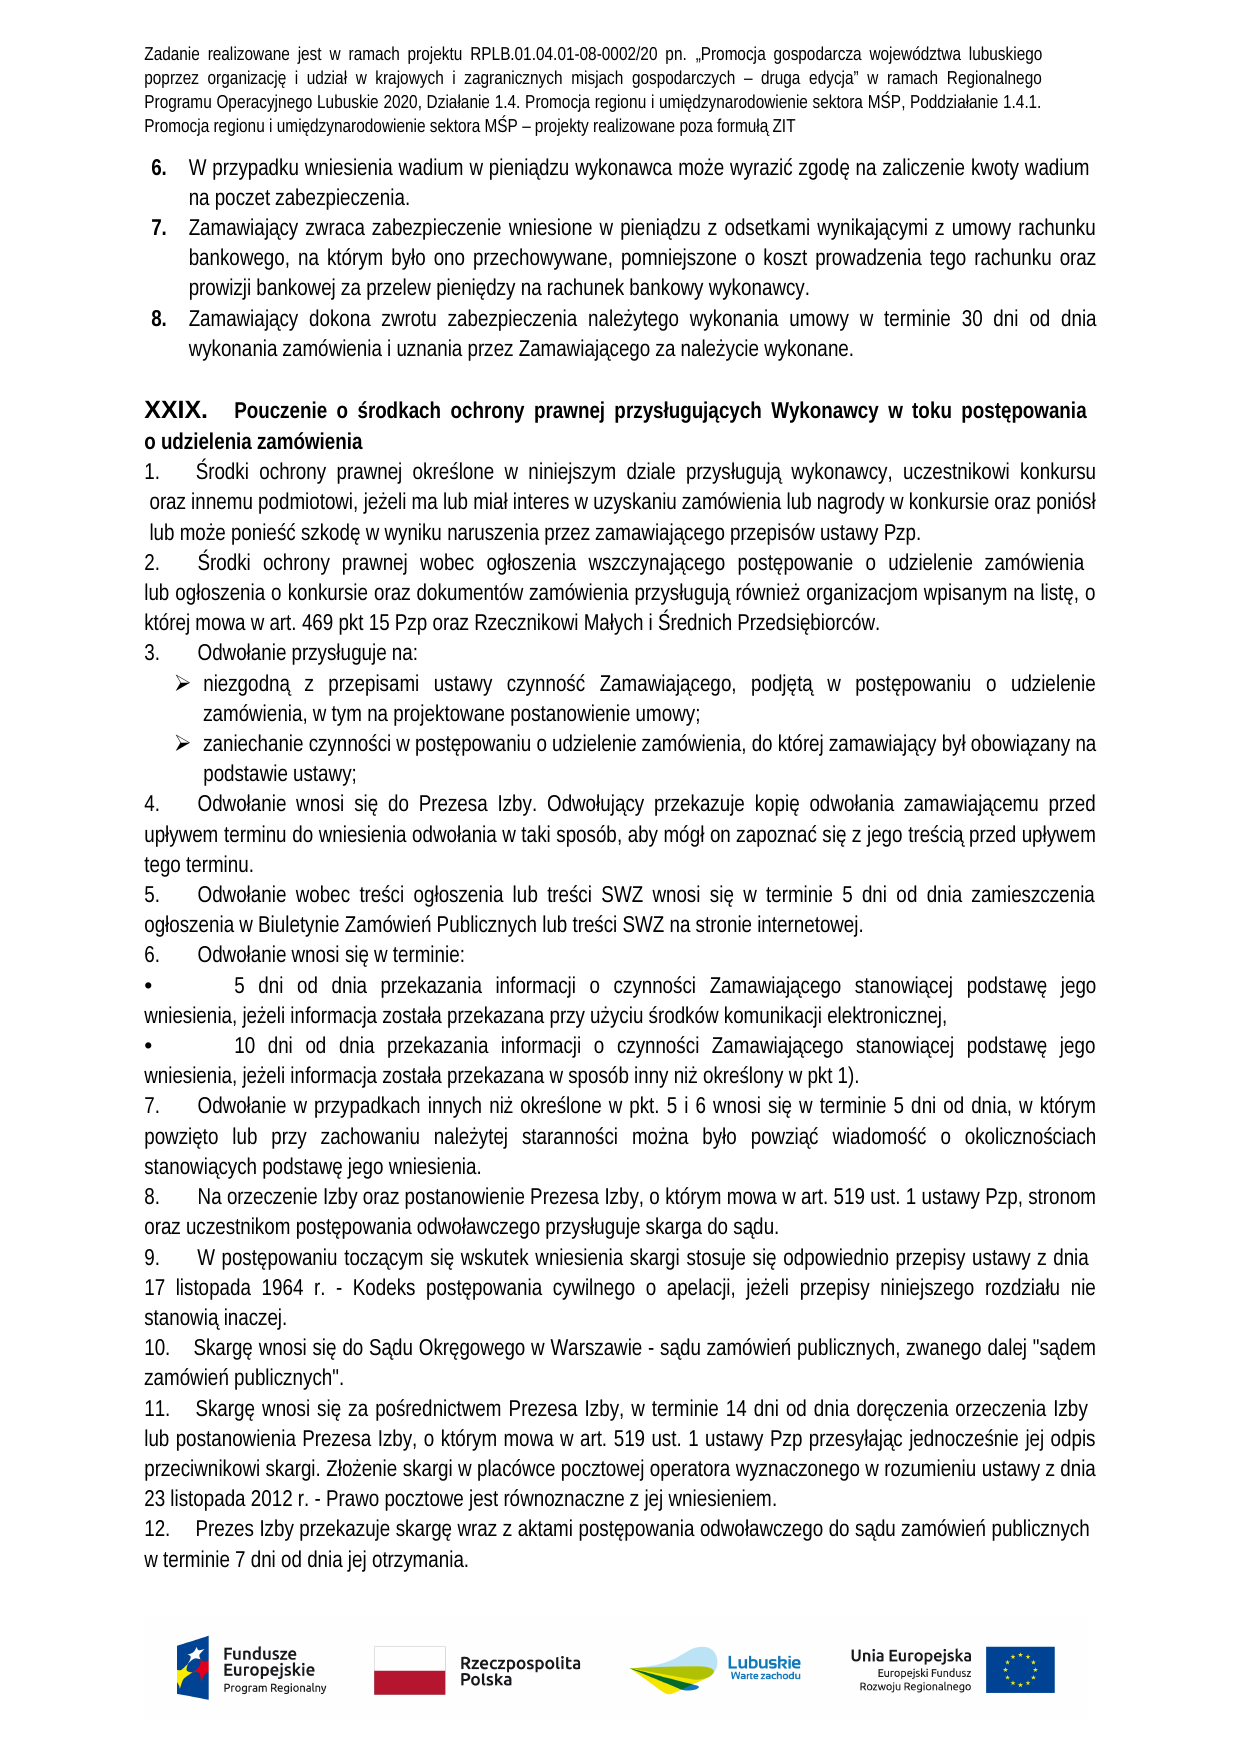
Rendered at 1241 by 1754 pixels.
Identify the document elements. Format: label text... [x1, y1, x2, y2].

list Skargę wnosi się do Sądu Okręgowego w Warszawie - sądu zamówień publicznych, zwanego dalej "sądem zamówień publicznych". [144, 1334, 1097, 1391]
list Odwołanie wnosi się do Prezesa Izby. Odwołujący przekazuje kopię odwołania zamawiającemu przed upływem terminu do wniesienia odwołania w taki sposób, aby mógł on zapoznać się z jego treścią przed upływem tego terminu. [144, 790, 1097, 877]
list Prezes Izby przekazuje skargę wraz z aktami postępowania odwoławczego do sądu zamówień publicznych w terminie 7 dni od dnia jej otrzymania. [144, 1515, 1097, 1572]
list niezgodną z przepisami ustawy czynność Zamawiającego, podjętą w postępowaniu o udzielenie zamówienia, w tym na projektowane postanowienie umowy; [174, 669, 1097, 726]
list zaniechanie czynności w postępowaniu o udzielenie zamówienia, do której zamawiający był obowiązany na podstawie ustawy; [174, 730, 1097, 786]
list Odwołanie wobec treści ogłoszenia lub treści SWZ wnosi się w terminie 5 dni od dnia zamieszczenia ogłoszenia w Biuletynie Zamówień Publicznych lub treści SWZ na stronie internetowej. [144, 881, 1097, 937]
list 5 dni od dnia przekazania informacji o czynności Zamawiającego stanowiącej podstawę jego wniesienia, jeżeli informacja została przekazana przy użyciu środków komunikacji elektronicznej, [144, 972, 1097, 1028]
list Odwołanie przysługuje na: [144, 639, 1097, 666]
list Odwołanie wnosi się w terminie: [144, 941, 1097, 968]
list Środki ochrony prawnej określone w niniejszym dziale przysługują wykonawcy, uczestnikowi konkursu oraz innemu podmiotowi, jeżeli ma lub miał interes w uzyskaniu zamówienia lub nagrody w konkursie oraz poniósł lub może ponieść szkodę w wyniku naruszenia przez zamawiającego przepisów ustawy Pzp. [144, 458, 1097, 545]
list 10 dni od dnia przekazania informacji o czynności Zamawiającego stanowiącej podstawę jego wniesienia, jeżeli informacja została przekazana w sposób inny niż określony w pkt 1). [144, 1032, 1097, 1088]
list Odwołanie w przypadkach innych niż określone w pkt. 5 i 6 wnosi się w terminie 5 dni od dnia, w którym powzięto lub przy zachowaniu należytej staranności można było powziąć wiadomość o okolicznościach stanowiących podstawę jego wniesienia. [144, 1092, 1097, 1179]
list Na orzeczenie Izby oraz postanowienie Prezesa Izby, o którym mowa w art. 519 ust. 1 ustawy Pzp, stronom oraz uczestnikom postępowania odwoławczego przysługuje skarga do sądu. [144, 1183, 1097, 1239]
list Skargę wnosi się za pośrednictwem Prezesa Izby, w terminie 14 dni od dnia doręczenia orzeczenia Izby lub postanowienia Prezesa Izby, o którym mowa w art. 519 ust. 1 ustawy Pzp przesyłając jednocześnie jej odpis przeciwnikowi skargi. Złożenie skargi w placówce pocztowej operatora wyznaczonego w rozumieniu ustawy z dnia 23 listopada 2012 r. - Prawo pocztowe jest równoznaczne z jej wniesieniem. [144, 1394, 1097, 1511]
list Środki ochrony prawnej wobec ogłoszenia wszczynającego postępowanie o udzielenie zamówienia lub ogłoszenia o konkursie oraz dokumentów zamówienia przysługują również organizacjom wpisanym na listę, o której mowa w art. 469 pkt 15 Pzp oraz Rzecznikowi Małych i Średnich Przedsiębiorców. [144, 549, 1097, 635]
list Zamawiający zwraca zabezpieczenie wniesione w pieniądzu z odsetkami wynikającymi z umowy rachunku bankowego, na którym było ono przechowywane, pomniejszone o koszt prowadzenia tego rachunku oraz prowizji bankowej za przelew pieniędzy na rachunek bankowy wykonawcy. [151, 214, 1097, 301]
list W postępowaniu toczącym się wskutek wniesienia skargi stosuje się odpowiednio przepisy ustawy z dnia 17 listopada 1964 r. - Kodeks postępowania cywilnego o apelacji, jeżeli przepisy niniejszego rozdziału nie stanowią inaczej. [144, 1243, 1097, 1330]
picture [144, 1617, 1090, 1720]
list Zamawiający dokona zwrotu zabezpieczenia należytego wykonania umowy w terminie 30 dni od dnia wykonania zamówienia i uznania przez Zamawiającego za należycie wykonane. [151, 304, 1097, 361]
list Pouczenie o środkach ochrony prawnej przysługujących Wykonawcy w toku postępowania o udzielenia zamówienia [144, 395, 1097, 454]
list W przypadku wniesienia wadium w pieniądzu wykonawca może wyrazić zgodę na zaliczenie kwoty wadium na poczet zabezpieczenia. [151, 153, 1097, 210]
